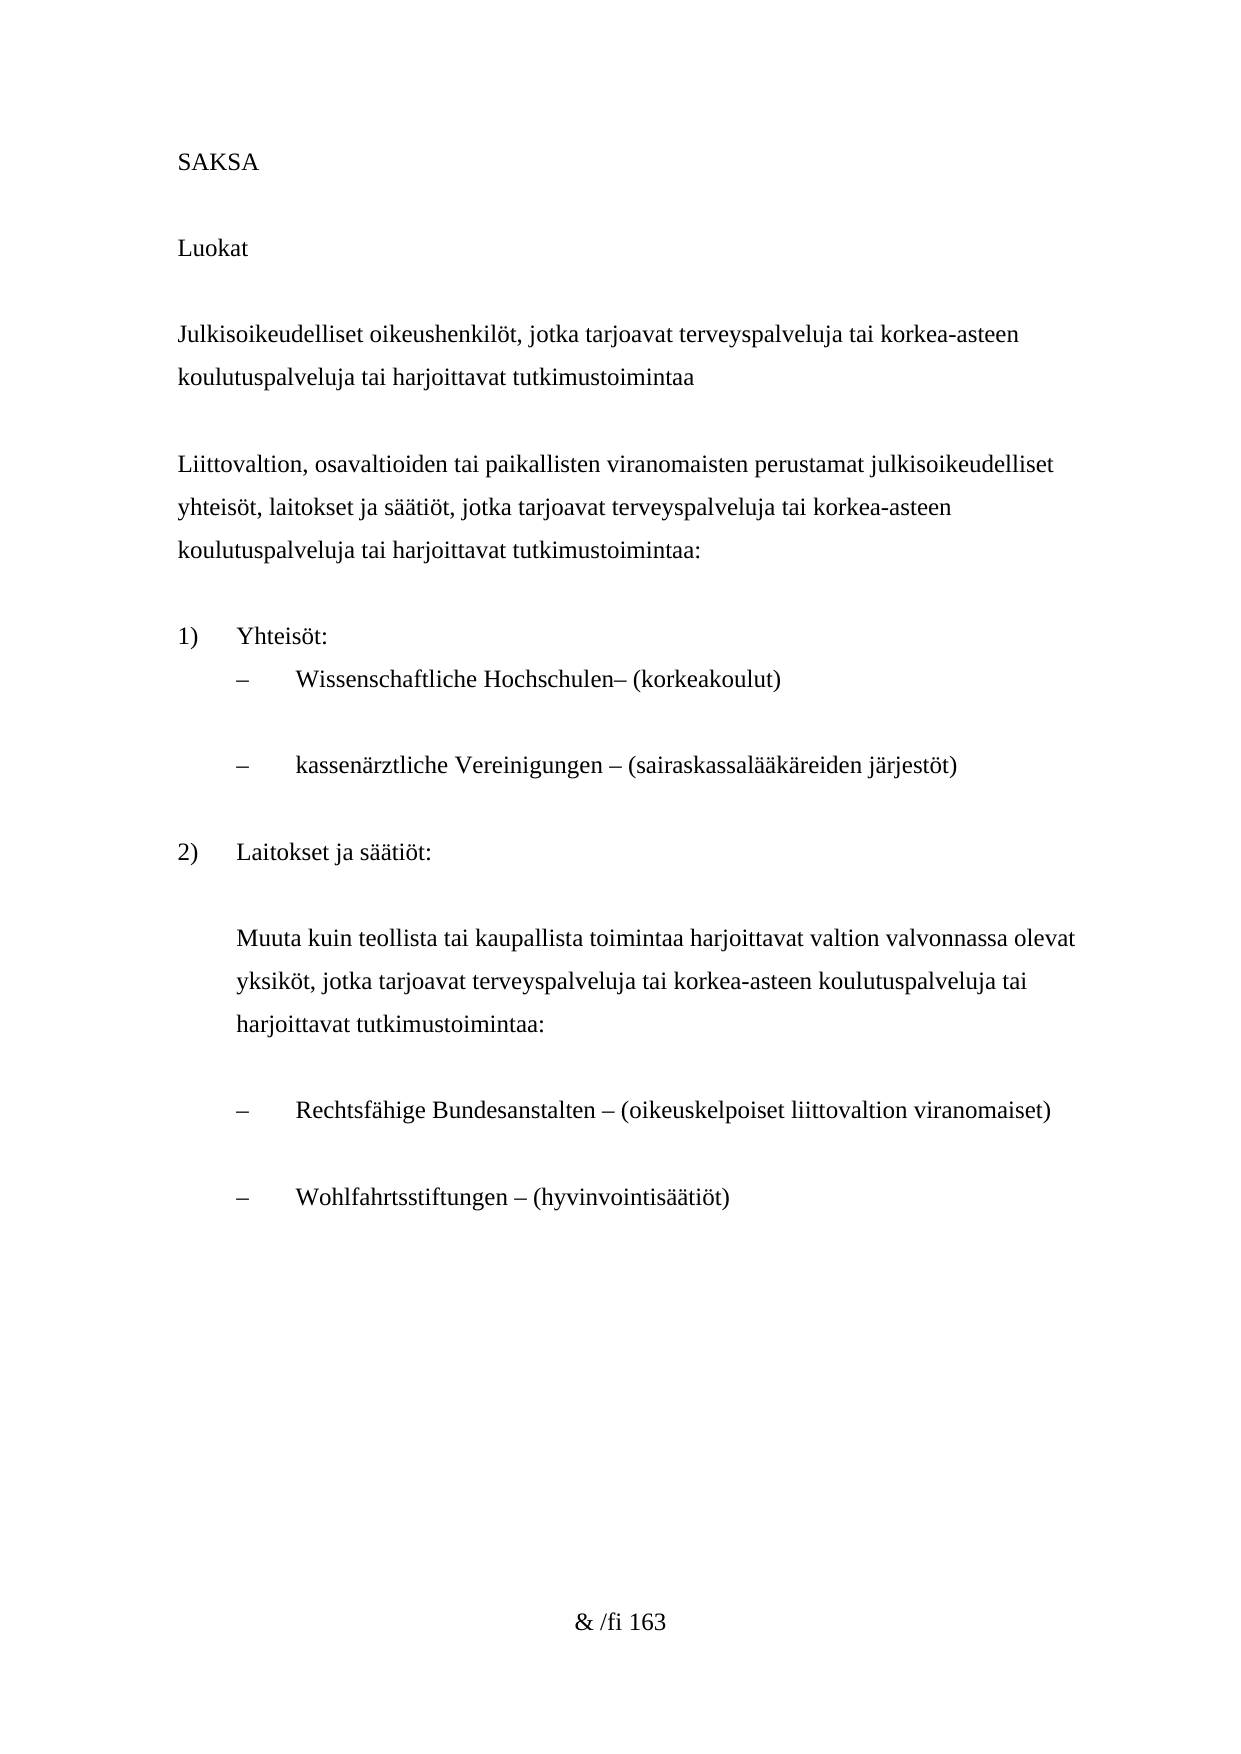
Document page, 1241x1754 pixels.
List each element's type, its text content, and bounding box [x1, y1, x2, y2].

text – kassenärztliche Vereinigungen – (sairaskassalääkäreiden järjestöt) [236, 751, 1122, 779]
text Luokat [177, 233, 1122, 262]
text 1) Yhteisöt: [177, 621, 1122, 650]
text 2) Laitokset ja säätiöt: [177, 837, 1122, 866]
text Muuta kuin teollista tai kaupallista toimintaa harjoittavat valtion valvonnassa olevat yksiköt, jotka tarjoavat terveyspalveluja tai korkea-asteen koulutuspalveluja tai harjoittavat tutkimustoimintaa: [236, 923, 1122, 1038]
text SAKSA [177, 147, 1122, 176]
text – Wohlfahrtsstiftungen – (hyvinvointisäätiöt) [236, 1182, 1122, 1211]
text Liittovaltion, osavaltioiden tai paikallisten viranomaisten perustamat julkisoikeudelliset yhteisöt, laitokset ja säätiöt, jotka tarjoavat terveyspalveluja tai korkea-asteen koulutuspalveluja tai harjoittavat tutkimustoimintaa: [177, 449, 1122, 564]
text Julkisoikeudelliset oikeushenkilöt, jotka tarjoavat terveyspalveluja tai korkea-asteen koulutuspalveluja tai harjoittavat tutkimustoimintaa [177, 319, 1122, 391]
text – Wissenschaftliche Hochschulen– (korkeakoulut) [236, 664, 1122, 693]
text – Rechtsfähige Bundesanstalten – (oikeuskelpoiset liittovaltion viranomaiset) [236, 1096, 1122, 1124]
